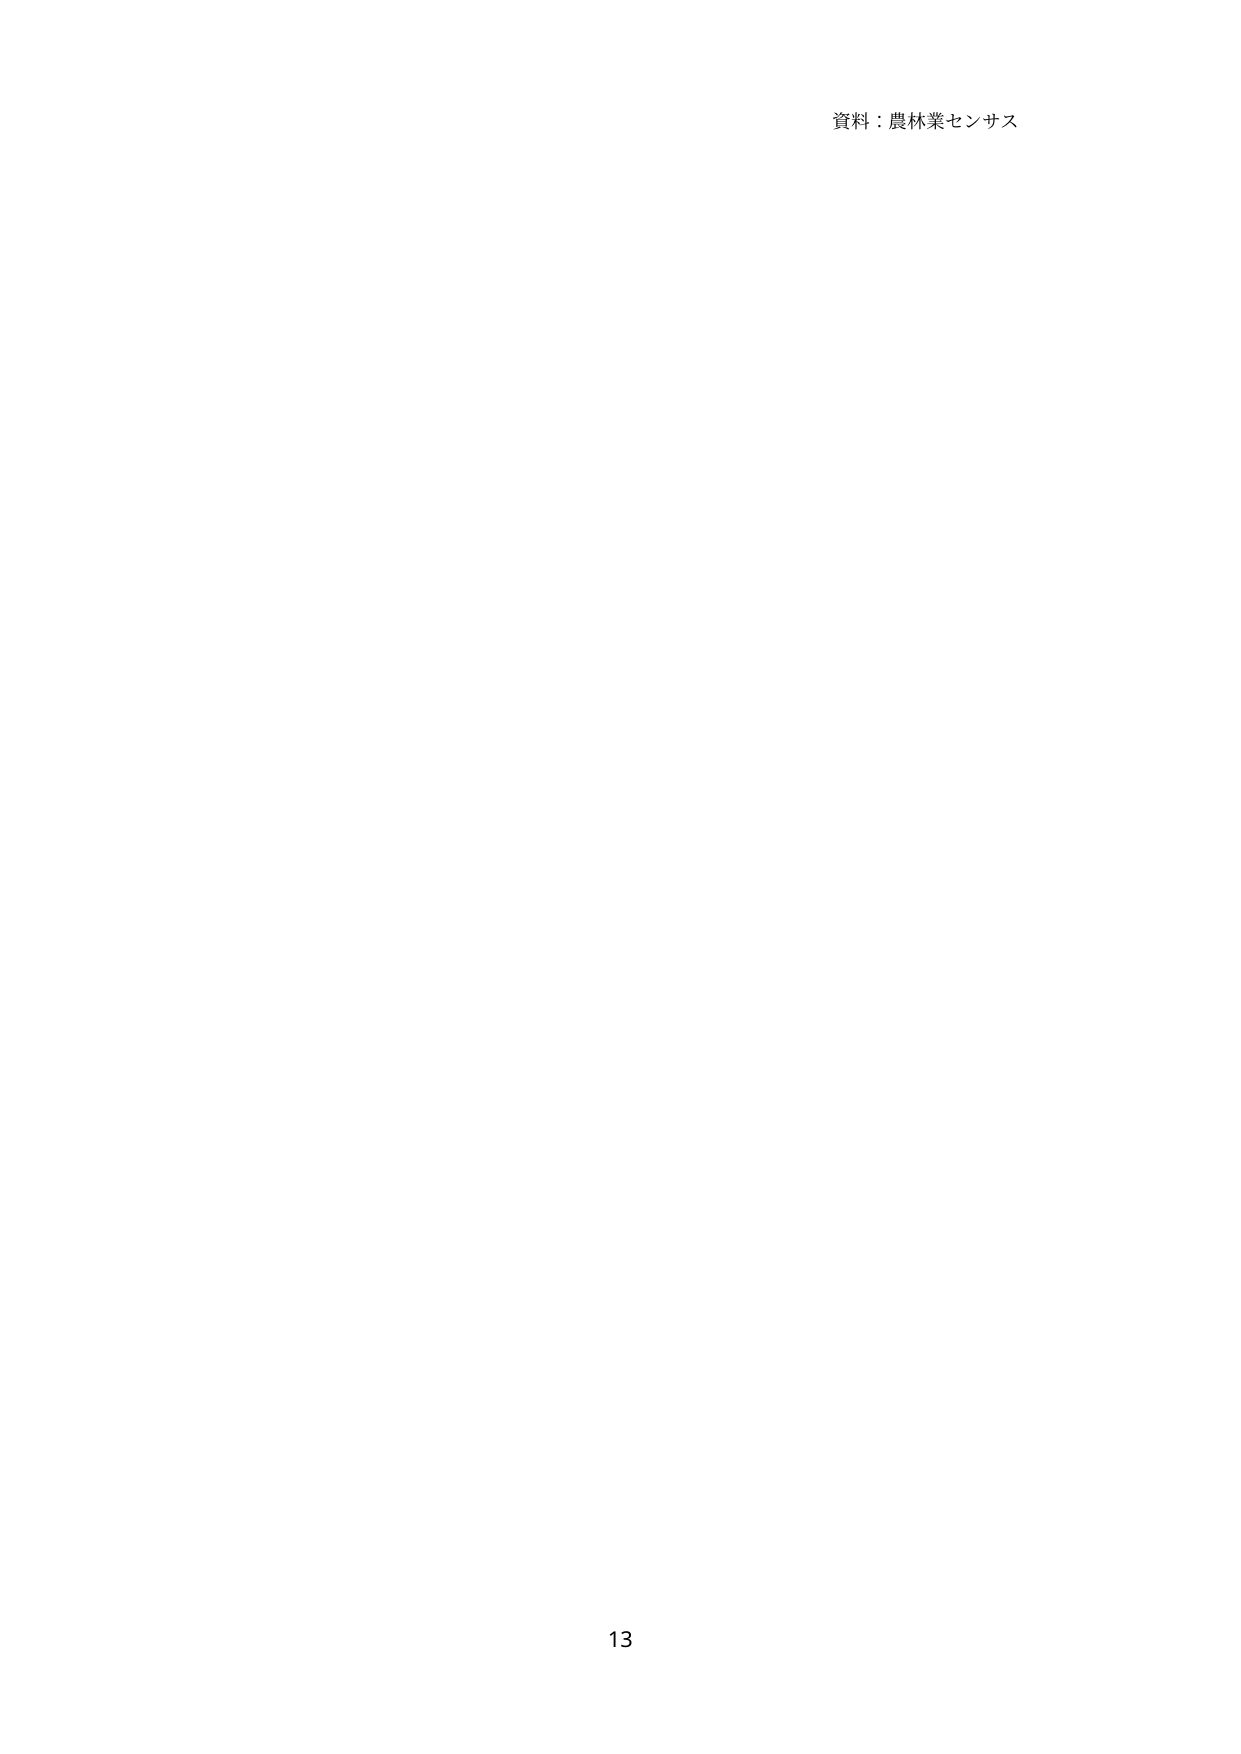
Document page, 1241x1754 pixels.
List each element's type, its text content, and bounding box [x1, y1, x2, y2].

text 資料：農林業センサス [148, 101, 1019, 139]
